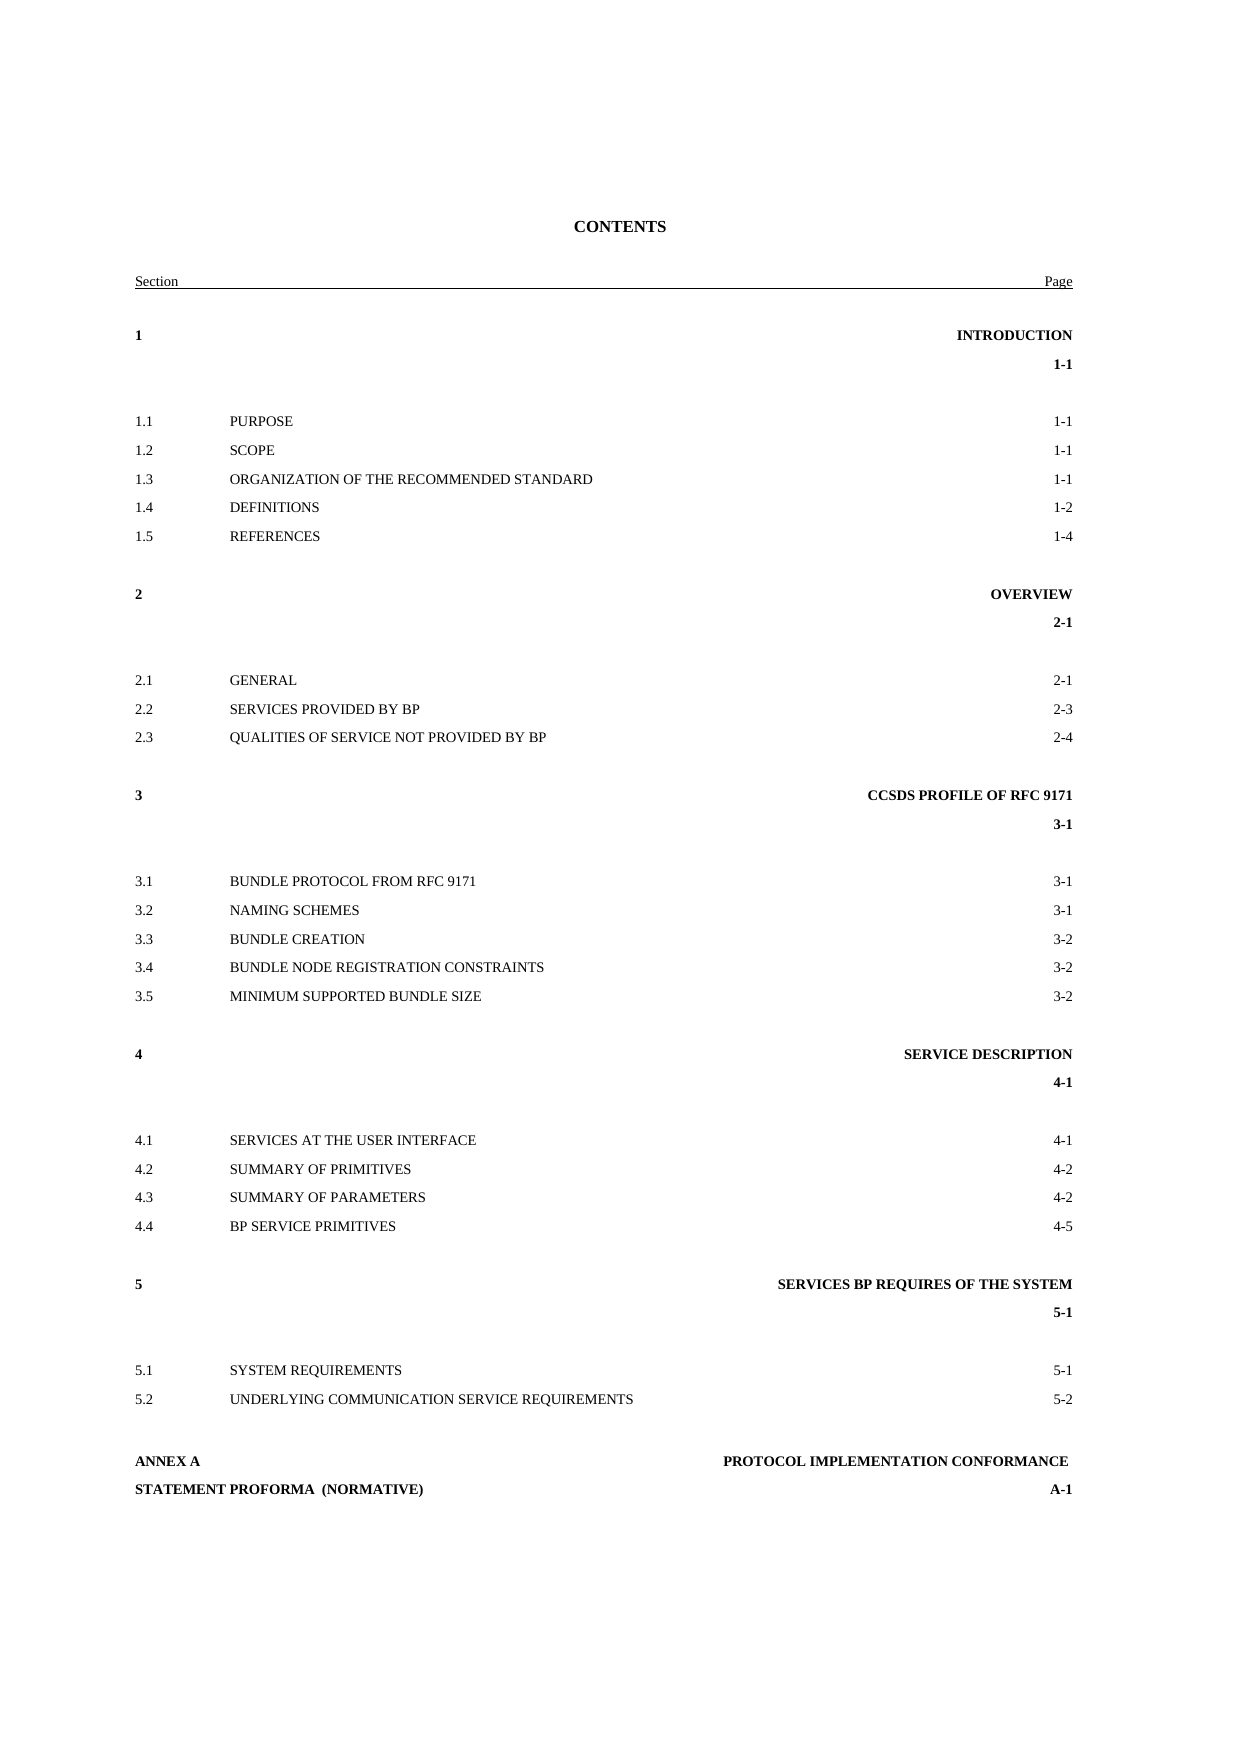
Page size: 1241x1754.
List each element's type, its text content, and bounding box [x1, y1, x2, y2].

text CONTENTS [135, 202, 1105, 236]
text Section Page [135, 261, 1105, 290]
